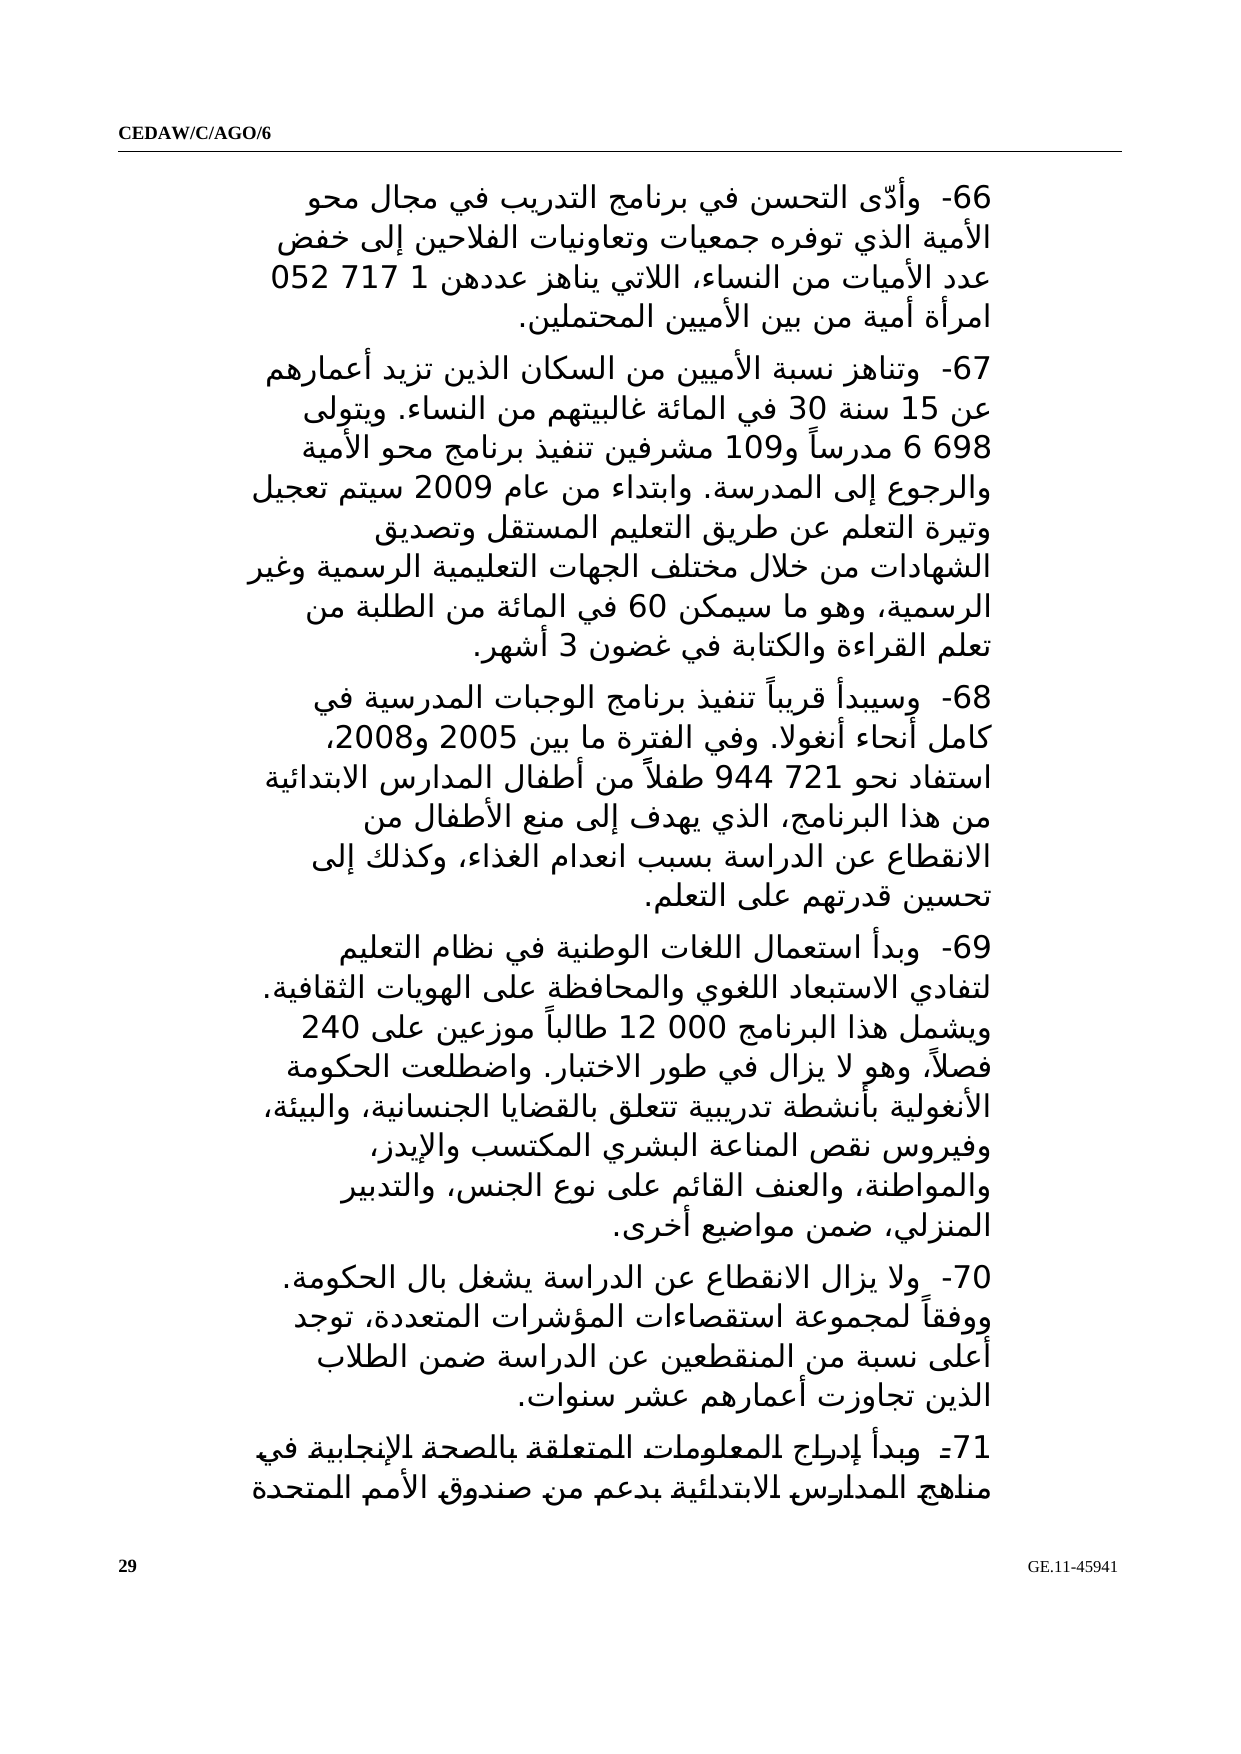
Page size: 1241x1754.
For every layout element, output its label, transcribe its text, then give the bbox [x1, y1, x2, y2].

text 68- وسيبدأ قريباً تنفيذ برنامج الوجبات المدرسية في كامل أنحاء أنغولا. وفي الفترة ما بين 2005 و2008، استفاد نحو 721 944 طفلاًً من أطفال المدارس الابتدائية من هذا البرنامج، الذي يهدف إلى منع الأطفال من الانقطاع عن الدراسة بسبب انعدام الغذاء، وكذلك إلى تحسين قدرتهم على التعلم. [248, 677, 992, 915]
text 70- ولا يزال الانقطاع عن الدراسة يشغل بال الحكومة. ووفقاً لمجموعة استقصاءات المؤشرات المتعددة، توجد أعلى نسبة من المنقطعين عن الدراسة ضمن الطلاب الذين تجاوزت أعمارهم عشر سنوات. [248, 1256, 992, 1415]
text 67- وتناهز نسبة الأميين من السكان الذين تزيد أعمارهم عن 15 سنة 30 في المائة غالبيتهم من النساء. ويتولى 698 6 مدرساً و109 مشرفين تنفيذ برنامج محو الأمية والرجوع إلى المدرسة. وابتداء من عام 2009 سيتم تعجيل وتيرة التعلم عن طريق التعليم المستقل وتصديق الشهادات من خلال مختلف الجهات التعليمية الرسمية وغير الرسمية، وهو ما سيمكن 60 في المائة من الطلبة من تعلم القراءة والكتابة في غضون 3 أشهر. [248, 348, 992, 665]
text 69- وبدأ استعمال اللغات الوطنية في نظام التعليم لتفادي الاستبعاد اللغوي والمحافظة على الهويات الثقافية. ويشمل هذا البرنامج 000 12 طالباً موزعين على 240 فصلاً، وهو لا يزال في طور الاختبار. واضطلعت الحكومة الأنغولية بأنشطة تدريبية تتعلق بالقضايا الجنسانية، والبيئة، وفيروس نقص المناعة البشري المكتسب والإيدز، والمواطنة، والعنف القائم على نوع الجنس، والتدبير المنزلي، ضمن مواضيع أخرى. [248, 927, 992, 1244]
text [248, 1427, 992, 1506]
text 66- وأدّى التحسن في برنامج التدريب في مجال محو الأمية الذي توفره جمعيات وتعاونيات الفلاحين إلى خفض عدد الأميات من النساء، اللاتي يناهز عددهن 052 717 1 امرأة أمية من بين الأميين المحتملين. [248, 177, 992, 336]
